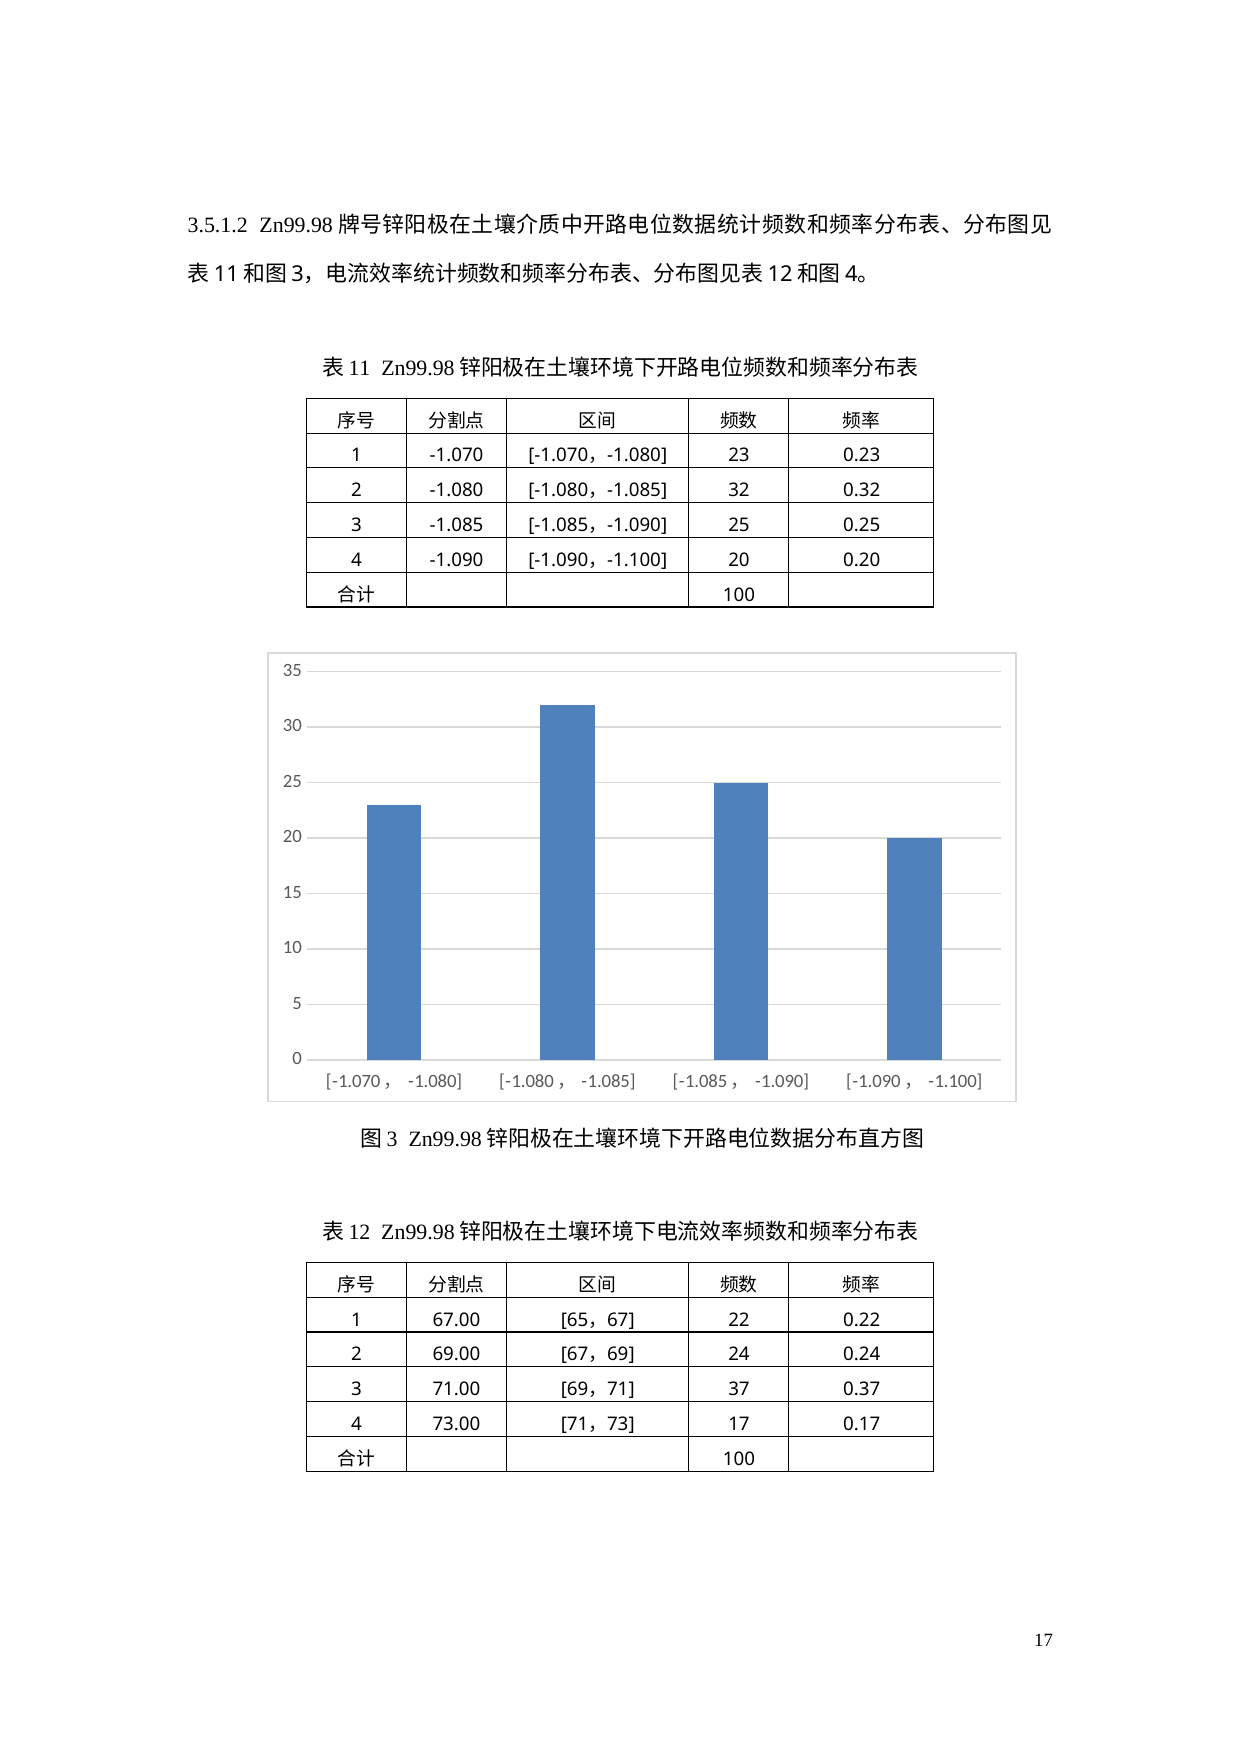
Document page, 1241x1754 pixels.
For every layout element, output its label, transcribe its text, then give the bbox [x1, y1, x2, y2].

table_cell 25 [689, 503, 788, 537]
table_cell 3 [307, 503, 406, 537]
table_cell -1.080 [407, 468, 506, 502]
text 图3 Zn99.98锌阳极在土壤环境下开路电位数据分布直方图 [187, 1120, 1053, 1153]
table_header 区间 [507, 1263, 688, 1297]
text 表12 Zn99.98锌阳极在土壤环境下电流效率频数和频率分布表 [187, 1213, 1053, 1246]
table_header 频数 [689, 399, 788, 432]
table_cell 0.24 [789, 1333, 933, 1366]
table_cell 1 [307, 434, 406, 467]
table_cell -1.085 [407, 503, 506, 537]
table_cell 2 [307, 1333, 406, 1366]
table_cell 0.23 [789, 434, 933, 467]
table_cell -1.090 [407, 538, 506, 572]
table_cell [-1.070，-1.080] [507, 434, 688, 467]
table_header 频率 [789, 399, 933, 432]
table_cell [69，71] [507, 1367, 688, 1401]
table_header 序号 [307, 1263, 406, 1297]
table_cell [71，73] [507, 1402, 688, 1436]
table_cell 24 [689, 1333, 788, 1366]
table_header 频率 [789, 1263, 933, 1297]
table_header 序号 [307, 399, 406, 432]
table_header 频数 [689, 1263, 788, 1297]
text 表11 Zn99.98锌阳极在土壤环境下开路电位频数和频率分布表 [187, 349, 1053, 382]
table_cell 4 [307, 538, 406, 572]
table_cell 0.22 [789, 1298, 933, 1331]
table_cell 100 [689, 1437, 788, 1471]
table_cell 17 [689, 1402, 788, 1436]
table_cell 0.17 [789, 1402, 933, 1436]
table_cell 23 [689, 434, 788, 467]
table_cell [-1.080，-1.085] [507, 468, 688, 502]
table_cell 4 [307, 1402, 406, 1436]
table_cell -1.070 [407, 434, 506, 467]
table_cell [67，69] [507, 1333, 688, 1366]
table_cell 69.00 [407, 1333, 506, 1366]
table_cell 合计 [307, 573, 406, 606]
table_cell [789, 1437, 933, 1471]
table_cell 1 [307, 1298, 406, 1331]
text 3.5.1.2 Zn99.98牌号锌阳极在土壤介质中开路电位数据统计频数和频率分布表、分布图见表11和图3，电流效率统计频数和频率分布表、分布图见表12和图4。 [187, 207, 1053, 288]
table_cell [407, 1437, 506, 1471]
table_cell 37 [689, 1367, 788, 1401]
table_cell [407, 573, 506, 606]
table_cell 100 [689, 573, 788, 606]
table_cell 2 [307, 468, 406, 502]
table_cell 67.00 [407, 1298, 506, 1331]
table_cell [-1.085，-1.090] [507, 503, 688, 537]
table_cell 32 [689, 468, 788, 502]
table_cell 合计 [307, 1437, 406, 1471]
table_header 分割点 [407, 399, 506, 432]
table_cell 0.20 [789, 538, 933, 572]
table_cell [789, 573, 933, 606]
table_cell 71.00 [407, 1367, 506, 1401]
table_cell 0.32 [789, 468, 933, 502]
table_cell 22 [689, 1298, 788, 1331]
table_cell [507, 1437, 688, 1471]
table_header 分割点 [407, 1263, 506, 1297]
table_header 区间 [507, 399, 688, 432]
table_cell [65，67] [507, 1298, 688, 1331]
table_cell [507, 573, 688, 606]
table_cell [-1.090，-1.100] [507, 538, 688, 572]
table_cell 0.25 [789, 503, 933, 537]
table_cell 3 [307, 1367, 406, 1401]
table_cell 73.00 [407, 1402, 506, 1436]
table_cell 0.37 [789, 1367, 933, 1401]
table_cell 20 [689, 538, 788, 572]
